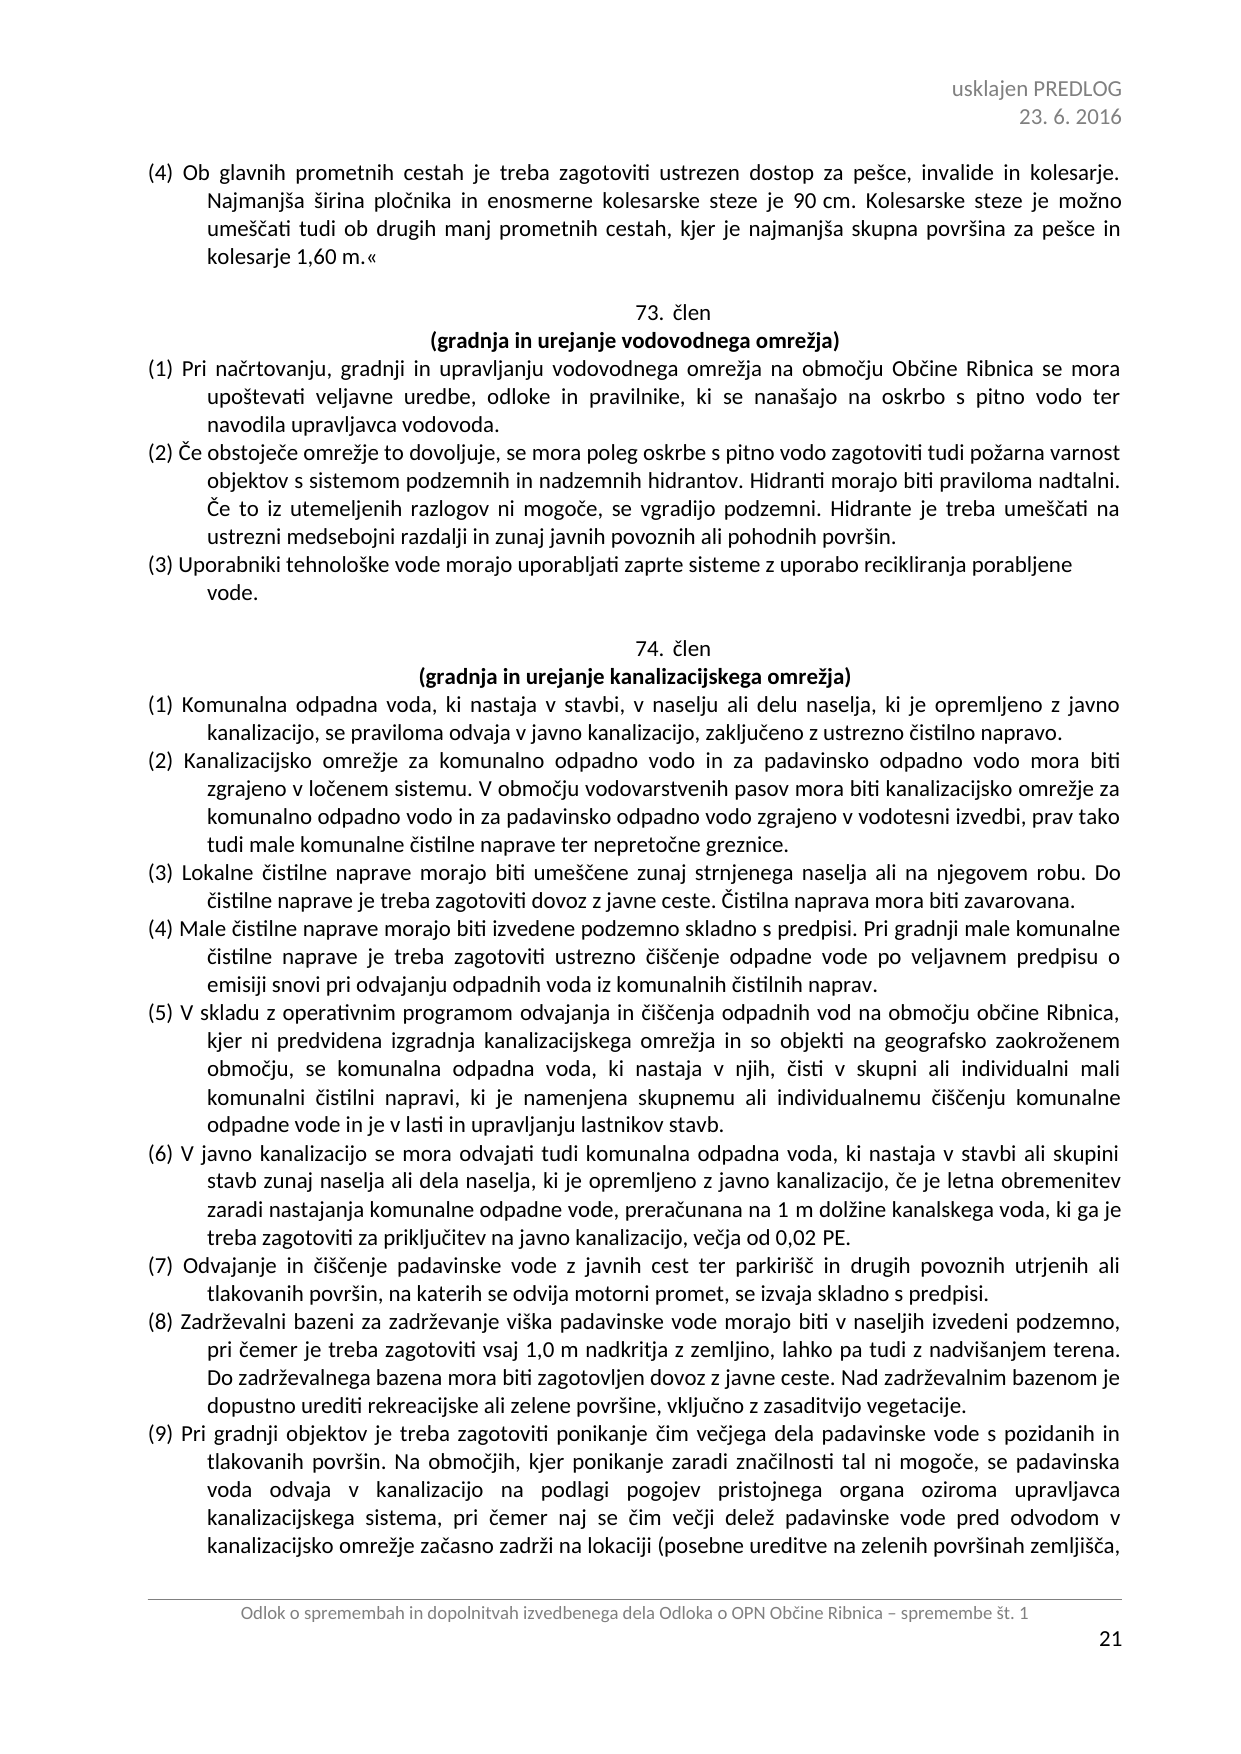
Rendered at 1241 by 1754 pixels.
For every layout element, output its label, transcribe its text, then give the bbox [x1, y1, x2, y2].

text (gradnja in urejanje kanalizacijskega omrežja) [148, 662, 1122, 690]
text (8) Zadrževalni bazeni za zadrževanje viška padavinske vode morajo biti v naseljih izvedeni podzemno, pri čemer je treba zagotoviti vsaj 1,0 m nadkritja z zemljino, lahko pa tudi z nadvišanjem terena. Do zadrževalnega bazena mora biti zagotovljen dovoz z javne ceste. Nad zadrževalnim bazenom je dopustno urediti rekreacijske ali zelene površine, vključno z zasaditvijo vegetacije. [148, 1307, 1122, 1419]
text (6) V javno kanalizacijo se mora odvajati tudi komunalna odpadna voda, ki nastaja v stavbi ali skupini stavb zunaj naselja ali dela naselja, ki je opremljeno z javno kanalizacijo, če je letna obremenitev zaradi nastajanja komunalne odpadne vode, preračunana na 1 m dolžine kanalskega voda, ki ga je treba zagotoviti za priključitev na javno kanalizacijo, večja od 0,02 PE. [148, 1139, 1122, 1251]
list člen [635, 634, 1122, 662]
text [148, 1419, 1122, 1559]
text (5) V skladu z operativnim programom odvajanja in čiščenja odpadnih vod na območju občine Ribnica, kjer ni predvidena izgradnja kanalizacijskega omrežja in so objekti na geografsko zaokroženem območju, se komunalna odpadna voda, ki nastaja v njih, čisti v skupni ali individualni mali komunalni čistilni napravi, ki je namenjena skupnemu ali individualnemu čiščenju komunalne odpadne vode in je v lasti in upravljanju lastnikov stavb. [148, 998, 1122, 1139]
text (4) Male čistilne naprave morajo biti izvedene podzemno skladno s predpisi. Pri gradnji male komunalne čistilne naprave je treba zagotoviti ustrezno čiščenje odpadne vode po veljavnem predpisu o emisiji snovi pri odvajanju odpadnih voda iz komunalnih čistilnih naprav. [148, 914, 1122, 998]
text (1) Pri načrtovanju, gradnji in upravljanju vodovodnega omrežja na območju Občine Ribnica se mora upoštevati veljavne uredbe, odloke in pravilnike, ki se nanašajo na oskrbo s pitno vodo ter navodila upravljavca vodovoda. [148, 354, 1122, 438]
text (1) Komunalna odpadna voda, ki nastaja v stavbi, v naselju ali delu naselja, ki je opremljeno z javno kanalizacijo, se praviloma odvaja v javno kanalizacijo, zaključeno z ustrezno čistilno napravo. [148, 690, 1122, 746]
text (7) Odvajanje in čiščenje padavinske vode z javnih cest ter parkirišč in drugih povoznih utrjenih ali tlakovanih površin, na katerih se odvija motorni promet, se izvaja skladno s predpisi. [148, 1251, 1122, 1307]
text (3) Uporabniki tehnološke vode morajo uporabljati zaprte sisteme z uporabo recikliranja porabljene vode. [148, 550, 1122, 606]
text (2) Če obstoječe omrežje to dovoljuje, se mora poleg oskrbe s pitno vodo zagotoviti tudi požarna varnost objektov s sistemom podzemnih in nadzemnih hidrantov. Hidranti morajo biti praviloma nadtalni. Če to iz utemeljenih razlogov ni mogoče, se vgradijo podzemni. Hidrante je treba umeščati na ustrezni medsebojni razdalji in zunaj javnih povoznih ali pohodnih površin. [148, 438, 1122, 550]
text (2) Kanalizacijsko omrežje za komunalno odpadno vodo in za padavinsko odpadno vodo mora biti zgrajeno v ločenem sistemu. V območju vodovarstvenih pasov mora biti kanalizacijsko omrežje za komunalno odpadno vodo in za padavinsko odpadno vodo zgrajeno v vodotesni izvedbi, prav tako tudi male komunalne čistilne naprave ter nepretočne greznice. [148, 746, 1122, 858]
list člen [635, 298, 1122, 326]
text (4) Ob glavnih prometnih cestah je treba zagotoviti ustrezen dostop za pešce, invalide in kolesarje. Najmanjša širina pločnika in enosmerne kolesarske steze je 90 cm. Kolesarske steze je možno umeščati tudi ob drugih manj prometnih cestah, kjer je najmanjša skupna površina za pešce in kolesarje 1,60 m.« [148, 158, 1122, 270]
text (3) Lokalne čistilne naprave morajo biti umeščene zunaj strnjenega naselja ali na njegovem robu. Do čistilne naprave je treba zagotoviti dovoz z javne ceste. Čistilna naprava mora biti zavarovana. [148, 858, 1122, 914]
text (gradnja in urejanje vodovodnega omrežja) [148, 326, 1122, 354]
